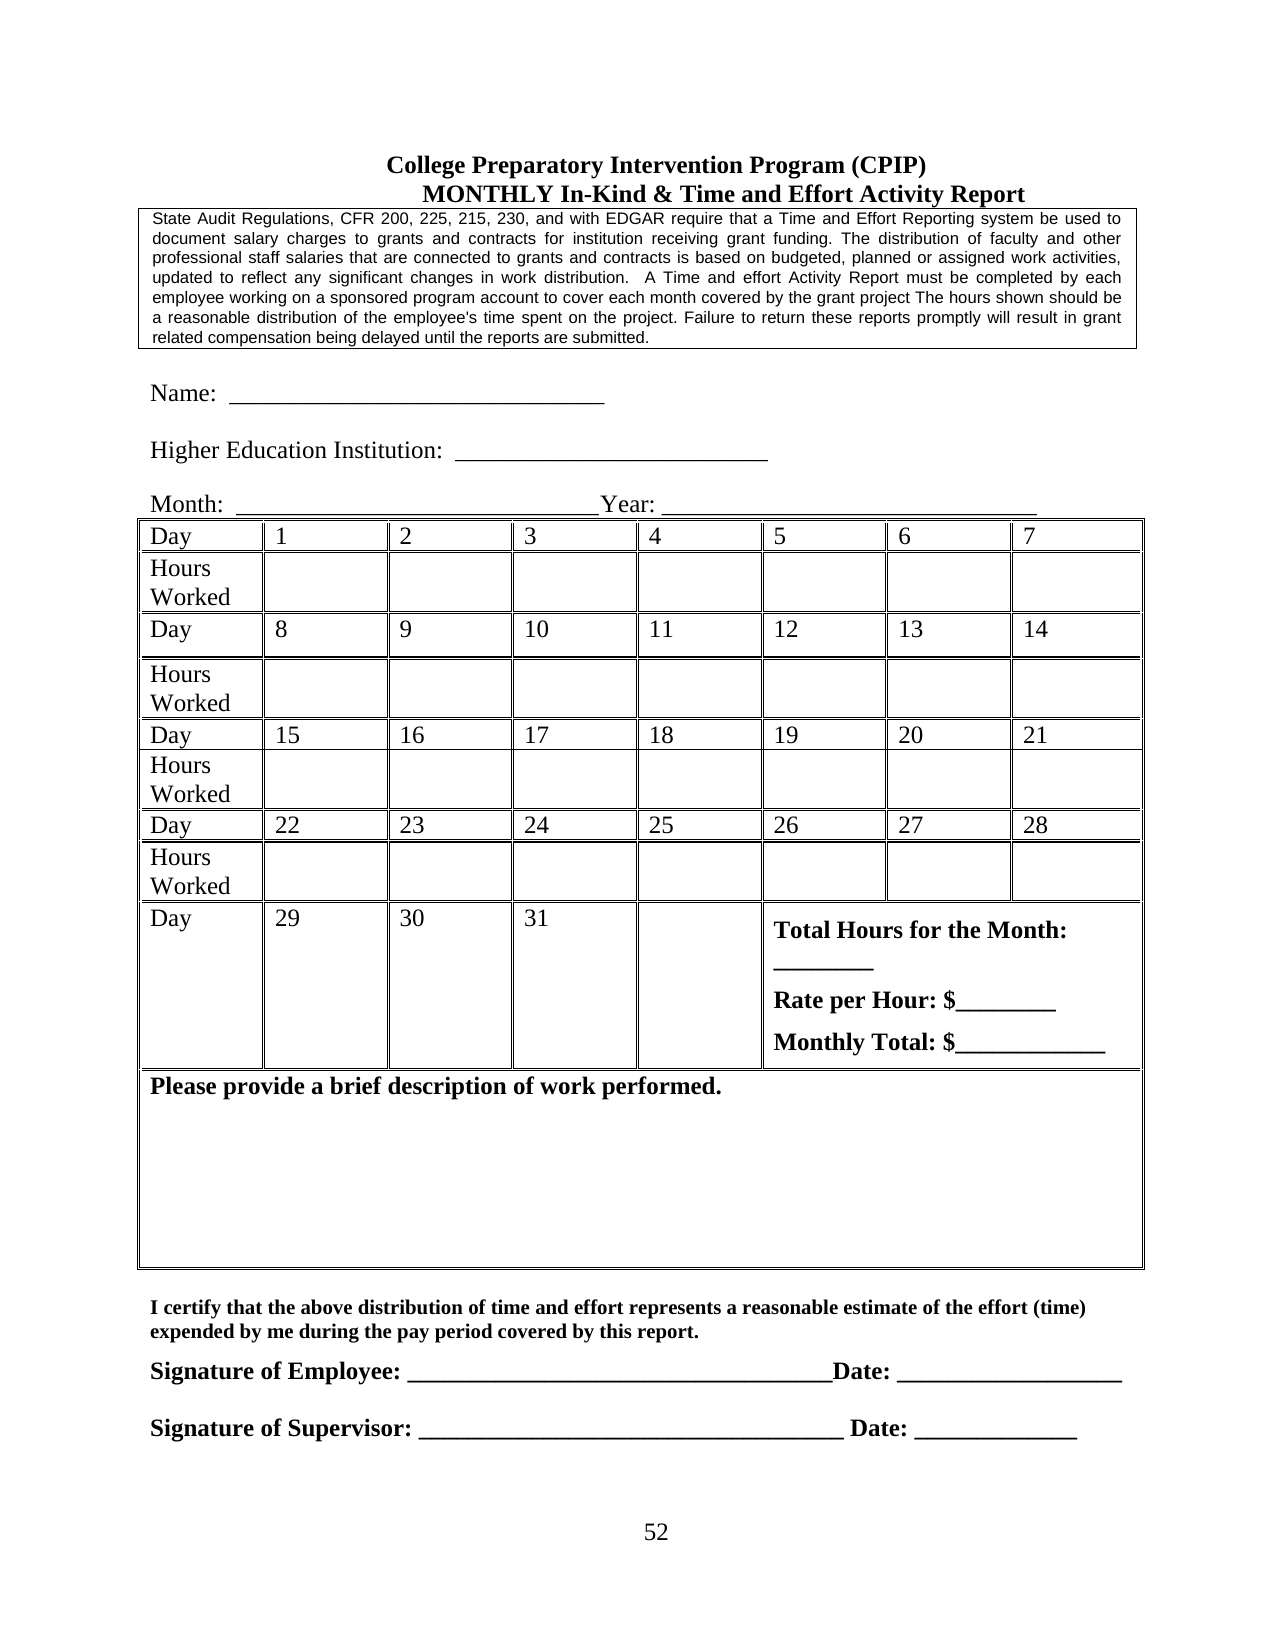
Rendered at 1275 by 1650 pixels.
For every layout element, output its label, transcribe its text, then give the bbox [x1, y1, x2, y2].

text College Preparatory Intervention Program (CPIP) [150, 150, 1162, 179]
table_cell [1012, 839, 1144, 900]
table_cell 16 [390, 720, 511, 749]
table_cell Total Hours for the Month: ________ Rate per Hour: $________ Monthly Total: $____________ [762, 900, 1144, 1068]
text MONTHLY In-Kind & Time and Effort Activity Report [285, 179, 1162, 207]
text Signature of Supervisor: __________________________________ Date: _____________ [150, 1413, 1162, 1442]
table_cell [265, 553, 387, 611]
table_cell [639, 750, 761, 807]
table_cell [390, 660, 511, 717]
table_cell Hours Worked [140, 750, 262, 807]
table_cell Day [140, 611, 262, 656]
text I certify that the above distribution of time and effort represents a reasonable estimate of the effort (time) expended by me during the pay period covered by this report. [150, 1295, 1162, 1343]
table_header 6 [887, 519, 1012, 550]
text Month: _____________________________ Year: ______________________________ [150, 489, 1162, 518]
table_cell 28 [1013, 808, 1142, 839]
table_cell 19 [764, 720, 885, 749]
table_header 1 [264, 521, 388, 550]
table_cell [639, 903, 761, 1068]
table_cell 25 [639, 811, 761, 839]
table_cell Day [140, 808, 262, 839]
table_cell [888, 843, 1010, 900]
table_header Day [140, 521, 263, 550]
table_cell [514, 553, 636, 611]
table_cell [390, 750, 511, 807]
table_cell 22 [265, 811, 387, 839]
table_header 5 [762, 519, 887, 550]
table_cell Day [139, 717, 263, 749]
table_cell [888, 750, 1010, 807]
table_cell [265, 843, 387, 900]
table_cell [265, 660, 387, 717]
table_cell [1012, 550, 1144, 611]
table_cell 17 [514, 720, 636, 749]
table_header 2 [388, 519, 513, 550]
table_cell [888, 553, 1010, 611]
table_cell 29 [265, 903, 387, 1068]
table_cell Please provide a brief description of work performed. [139, 1068, 1144, 1267]
table_cell [265, 750, 387, 807]
table_cell [1013, 750, 1142, 807]
table_cell [1013, 656, 1142, 717]
table_cell 14 [1013, 611, 1142, 656]
table_cell 18 [639, 720, 761, 749]
table_cell Hours Worked [139, 839, 263, 900]
text Higher Education Institution: _________________________ [150, 436, 1162, 464]
table_cell 10 [514, 614, 636, 656]
table_header 3 [513, 521, 637, 550]
table_cell 9 [390, 614, 511, 656]
table_cell 26 [764, 811, 885, 839]
table_cell [764, 843, 885, 900]
table_cell [888, 660, 1010, 717]
table_cell Hours Worked [139, 550, 263, 611]
table_cell [514, 660, 636, 717]
table_header 4 [638, 521, 762, 550]
table_cell [514, 843, 636, 900]
table_cell Hours Worked [140, 656, 262, 717]
table_cell [390, 843, 511, 900]
text Name: ______________________________ [150, 378, 1162, 407]
table_cell [639, 553, 761, 611]
table_cell [764, 660, 885, 717]
table_cell 15 [265, 720, 387, 749]
table_cell Day [139, 900, 263, 1068]
table_cell [514, 750, 636, 807]
table_cell [764, 750, 885, 807]
table_cell 20 [888, 720, 1010, 749]
table_cell 23 [390, 811, 511, 839]
table_cell 13 [888, 614, 1010, 656]
table_cell 30 [390, 903, 511, 1068]
table_cell 24 [514, 811, 636, 839]
table_cell 21 [1012, 717, 1144, 749]
text Signature of Employee: __________________________________Date: __________________ [150, 1356, 1162, 1385]
table_cell [390, 553, 511, 611]
table_cell 8 [265, 614, 387, 656]
table_header 7 [1012, 521, 1142, 550]
table_cell [639, 843, 761, 900]
table_header State Audit Regulations, CFR 200, 225, 215, 230, and with EDGAR require that a Time and Effort Reporting system be used to document salary charges to grants and contracts for institution receiving grant funding. The distribution of faculty and other professional staff salaries that are connected to grants and contracts is based on budgeted, planned or assigned work activities, updated to reflect any significant changes in work distribution. A Time and effort Activity Report must be completed by each employee working on a sponsored program account to cover each month covered by the grant project The hours shown should be a reasonable distribution of the employee's time spent on the project. Failure to return these reports promptly will result in grant related compensation being delayed until the reports are submitted. [139, 209, 1136, 348]
table_cell [764, 553, 885, 611]
table_cell 11 [639, 614, 761, 656]
table_cell [639, 660, 761, 717]
table_cell 12 [764, 614, 885, 656]
table_cell 31 [514, 903, 636, 1068]
table_cell 27 [888, 811, 1010, 839]
